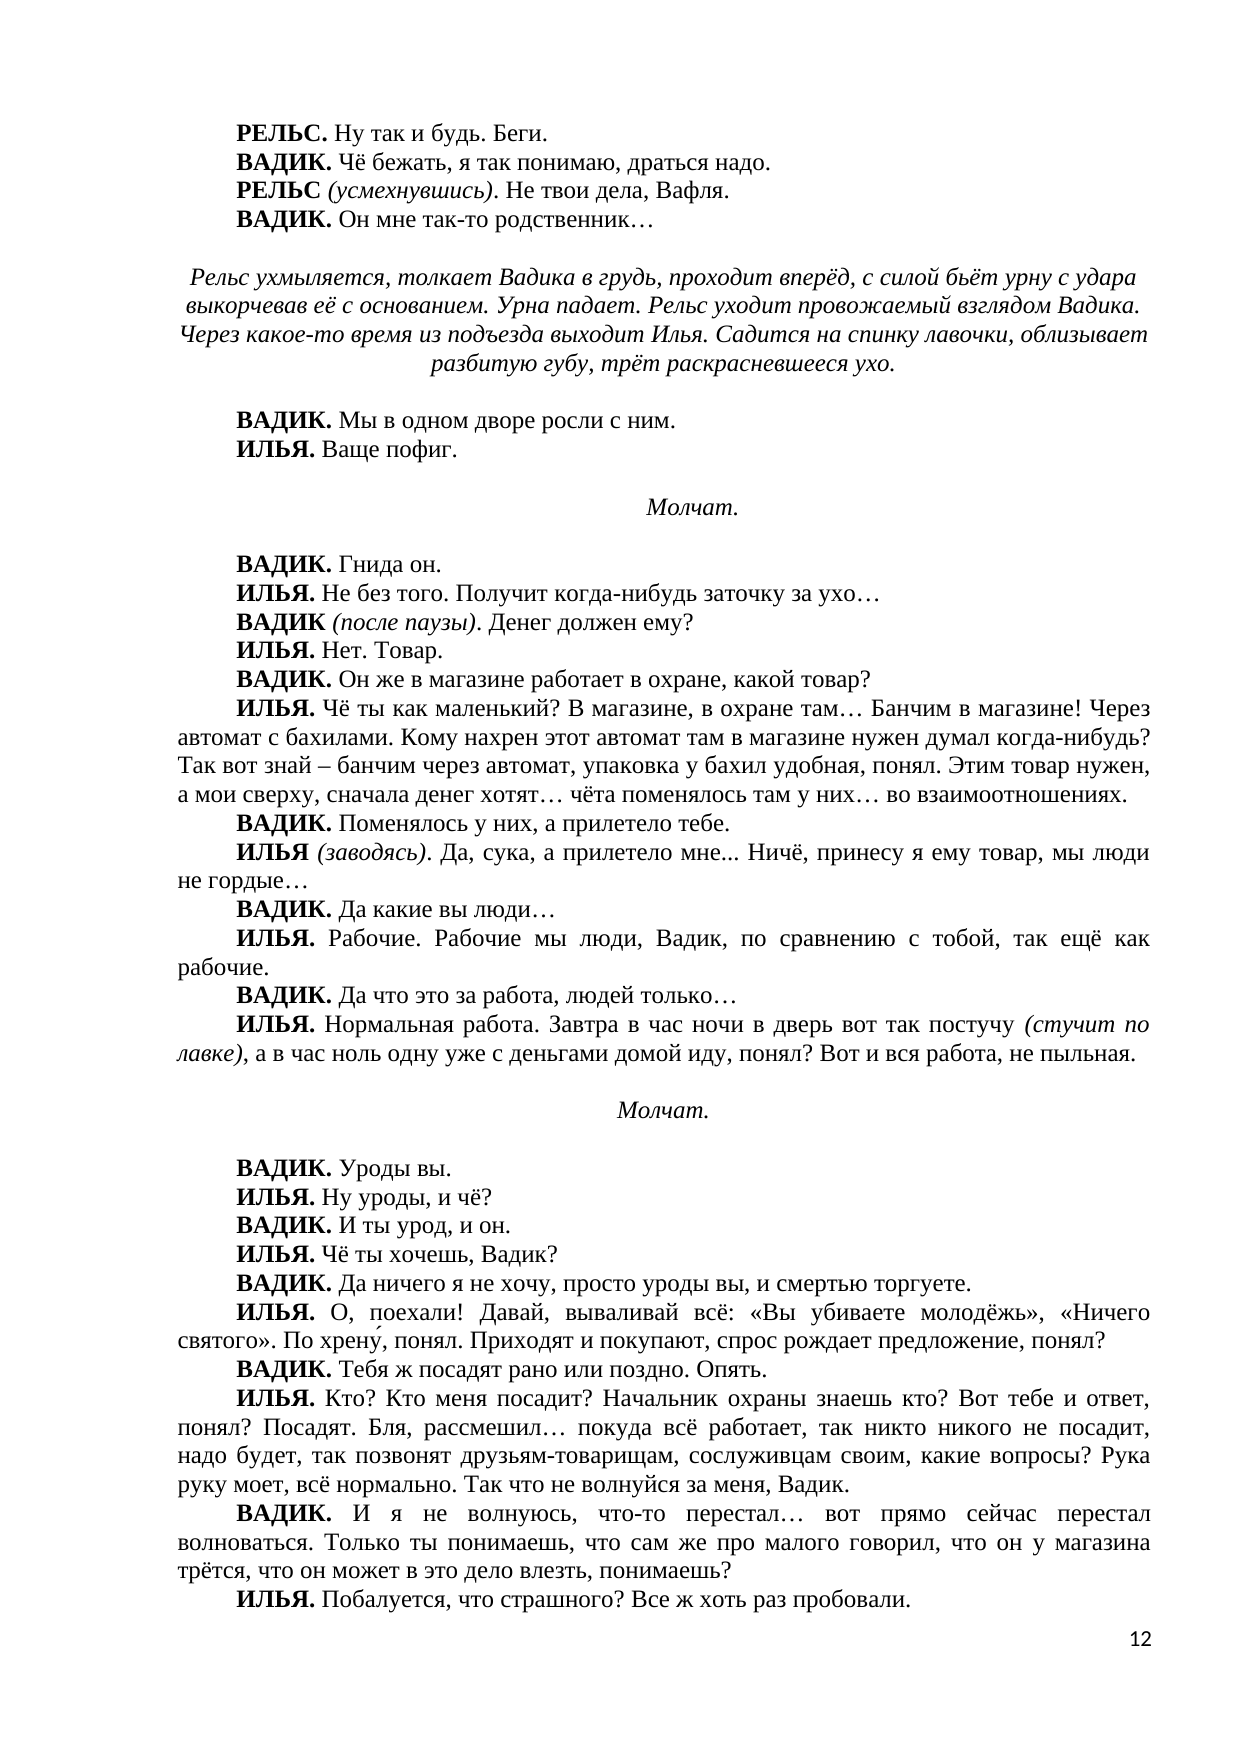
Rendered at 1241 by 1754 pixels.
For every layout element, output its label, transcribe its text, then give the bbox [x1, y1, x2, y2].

text ВАДИК. Да что это за работа, людей только… [177, 981, 1152, 1009]
text РЕЛЬС. Ну так и будь. Беги. [177, 118, 1152, 147]
text ИЛЬЯ. Чё ты хочешь, Вадик? [177, 1239, 1152, 1268]
text ИЛЬЯ. Нет. Товар. [177, 636, 1152, 664]
text ИЛЬЯ. Побалуется, что страшного? Все ж хоть раз пробовали. [177, 1584, 1152, 1613]
text ВАДИК. Уроды вы. [177, 1153, 1152, 1182]
text РЕЛЬС (усмехнувшись). Не твои дела, Вафля. [177, 176, 1152, 204]
text ВАДИК. Он же в магазине работает в охране, какой товар? [177, 664, 1152, 693]
text ИЛЬЯ. Не без того. Получит когда-нибудь заточку за ухо… [177, 578, 1152, 607]
text ВАДИК. Поменялось у них, а прилетело тебе. [177, 808, 1152, 837]
text ВАДИК. Гнида он. [177, 549, 1152, 578]
text ИЛЬЯ (заводясь). Да, сука, а прилетело мне... Ничё, принесу я ему товар, мы люди не гордые… [177, 837, 1152, 894]
text ВАДИК. Чё бежать, я так понимаю, драться надо. [177, 147, 1152, 176]
text ИЛЬЯ. О, поехали! Давай, вываливай всё: «Вы убиваете молодёжь», «Ничего святого». По хрену́, понял. Приходят и покупают, спрос рождает предложение, понял? [177, 1297, 1152, 1354]
text ВАДИК. Мы в одном дворе росли с ним. [177, 406, 1152, 434]
text ВАДИК. Он мне так-то родственник… [177, 204, 1152, 233]
text ИЛЬЯ. Рабочие. Рабочие мы люди, Вадик, по сравнению с тобой, так ещё как рабочие. [177, 923, 1152, 981]
text ВАДИК. И я не волнуюсь, что-то перестал… вот прямо сейчас перестал волноваться. Только ты понимаешь, что сам же про малого говорил, что он у магазина трётся, что он может в это дело влезть, понимаешь? [177, 1498, 1152, 1584]
text Молчат. [177, 492, 1152, 521]
text ВАДИК. Тебя ж посадят рано или поздно. Опять. [177, 1354, 1152, 1383]
text ВАДИК. Да ничего я не хочу, просто уроды вы, и смертью торгуете. [177, 1268, 1152, 1297]
text Рельс ухмыляется, толкает Вадика в грудь, проходит вперёд, с силой бьёт урну с удара выкорчевав её с основанием. Урна падает. Рельс уходит провожаемый взглядом Вадика. Через какое-то время из подъезда выходит Илья. Садится на спинку лавочки, облизывает разбитую губу, трёт раскрасневшееся ухо. [177, 262, 1152, 377]
text ИЛЬЯ. Кто? Кто меня посадит? Начальник охраны знаешь кто? Вот тебе и ответ, понял? Посадят. Бля, рассмешил… покуда всё работает, так никто никого не посадит, надо будет, так позвонят друзьям-товарищам, сослуживцам своим, какие вопросы? Рука руку моет, всё нормально. Так что не волнуйся за меня, Вадик. [177, 1383, 1152, 1498]
text Молчат. [177, 1096, 1152, 1124]
text ИЛЬЯ. Ну уроды, и чё? [177, 1182, 1152, 1211]
text ИЛЬЯ. Чё ты как маленький? В магазине, в охране там… Банчим в магазине! Через автомат с бахилами. Кому нахрен этот автомат там в магазине нужен думал когда-нибудь? Так вот знай – банчим через автомат, упаковка у бахил удобная, понял. Этим товар нужен, а мои сверху, сначала денег хотят… чёта поменялось там у них… во взаимоотношениях. [177, 693, 1152, 808]
text ВАДИК (после паузы). Денег должен ему? [177, 607, 1152, 636]
text ВАДИК. Да какие вы люди… [177, 894, 1152, 923]
text ИЛЬЯ. Ваще пофиг. [177, 434, 1152, 463]
text ИЛЬЯ. Нормальная работа. Завтра в час ночи в дверь вот так постучу (стучит по лавке), а в час ноль одну уже с деньгами домой иду, понял? Вот и вся работа, не пыльная. [177, 1009, 1152, 1067]
text ВАДИК. И ты урод, и он. [177, 1211, 1152, 1239]
